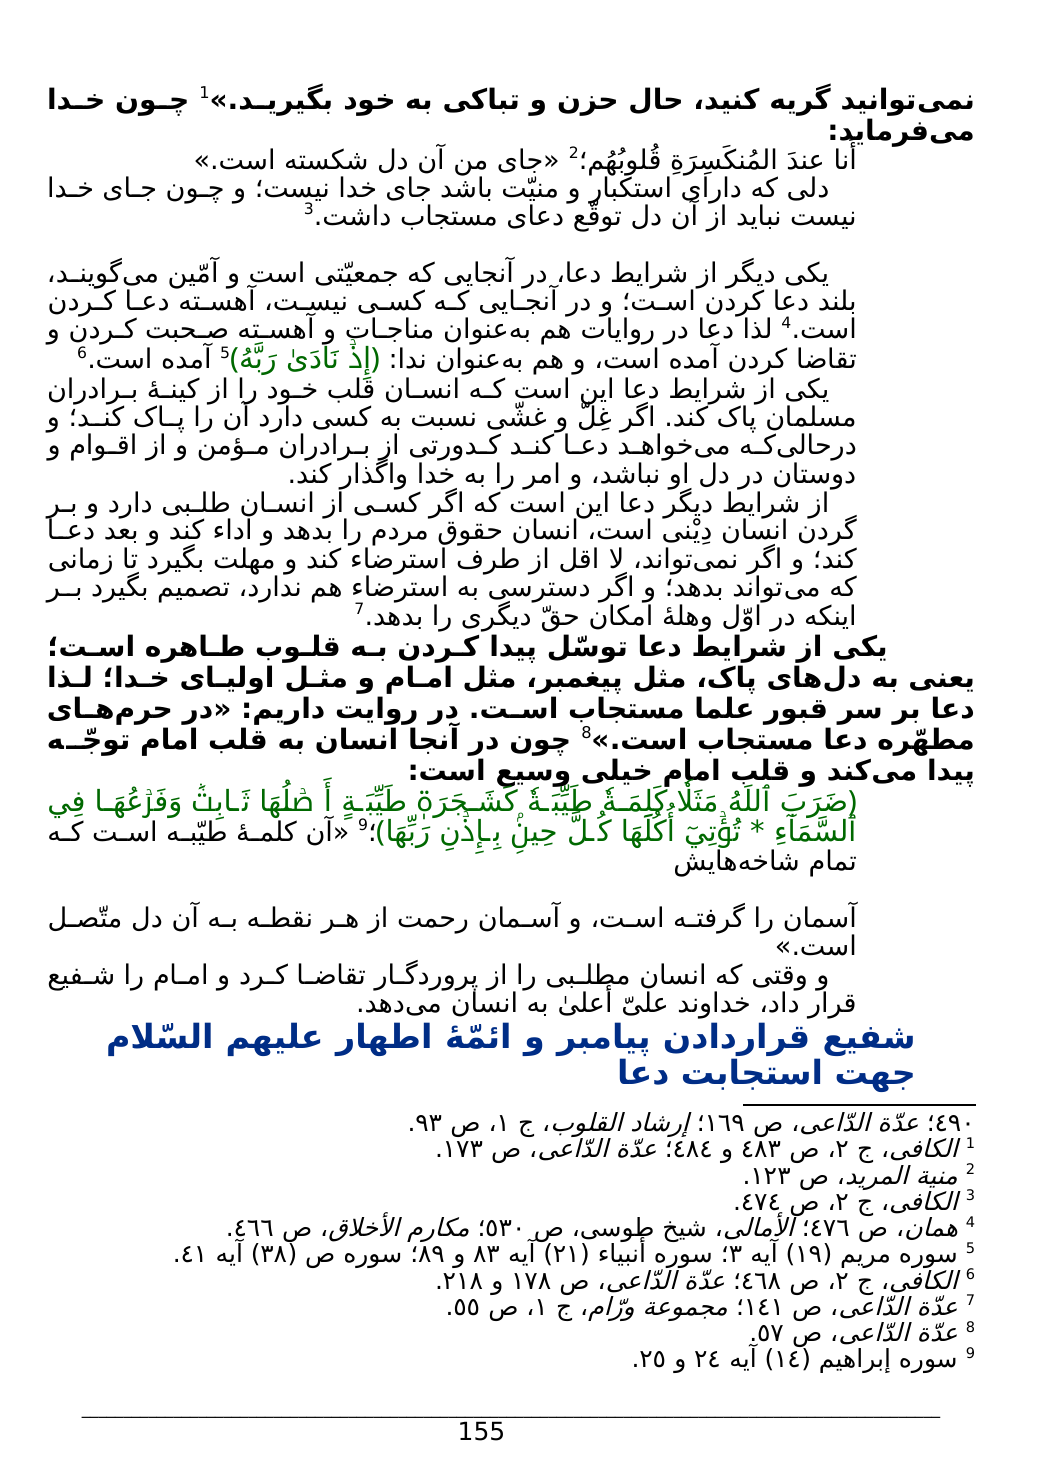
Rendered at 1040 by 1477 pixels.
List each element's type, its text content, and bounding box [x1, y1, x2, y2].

text أَنا عندَ المُنکَسِرَةِ قُلوبُهُم؛ «جای من آن دل شکسته است.» [47, 147, 857, 175]
subtitle شفیع قراردادن پیامبر و ائمّۀ اطهار علیهم السّلام جهت استجابت دعا [106, 1019, 916, 1092]
text از شرایط دیگر دعا این است که اگر کسی از انسان طلبی دارد و بر گردن انسان دِیْنی است، انسان حقوق مردم را بدهد و اداء کند و بعد دعا کند؛ و اگر نمی‌تواند، لا اقل از طرف استرضاء کند و مهلت بگیرد تا زمانی که می‌تواند بدهد؛ و اگر دسترسی به استرضاء هم ندارد، تصمیم بگیرد بر اینکه در اوّل وهلۀ امکان حقّ دیگری را بدهد. [47, 489, 857, 632]
text ﴿ضَرَبَ ٱللَهُ مَثَلٗا كَلِمَةٗ طَيِّبَةٗ كَشَجَرَةٖ طَيِّبَةٍ أَصۡلُهَا ثَابِتٞ وَفَرۡعُهَا فِي ٱلسَّمَآءِ * تُؤۡتِيٓ أُكُلَهَا كُلَّ حِينِۢ بِإِذۡنِ رَبِّهَا﴾؛ «آن کلمۀ طیّبه است که تمام شاخه‌هایش [47, 787, 857, 877]
text یکی از شرایط دعا این است که انسان قلب خود را از کینۀ برادران مسلمان پاک کند. اگر غِلّ و غشّی نسبت به کسی دارد آن را پاک کند؛ و درحالی‌که می‌خواهد دعا کند کدورتی از برادران مؤمن و از اقوام و دوستان در دل او نباشد، و امر را به خدا واگذار کند. [47, 376, 857, 489]
text آسمان را گرفته است، و آسمان رحمت از هر نقطه به آن دل متّصل است.» [47, 905, 857, 962]
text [47, 84, 975, 147]
text یکی دیگر از شرایط دعا، در آنجایی که جمعیّتی است و آمّین می‌گویند، بلند دعا کردن است؛ و در آنجایی که کسی نیست، آهسته دعا کردن است. لذا دعا در روایات هم به‌عنوان مناجات و آهسته صحبت کردن و تقاضا کردن آمده است، و هم به‌عنوان ندا: ﴿إِذۡ نَادَىٰ رَبَّهُ﴾ آمده است. [47, 260, 857, 376]
text دلی که دارای استکبار و منیّت باشد جای خدا نیست؛ و چون جای خدا نیست نباید از آن دل توقّع دعای مستجاب داشت. [47, 175, 857, 232]
text و وقتی که انسان مطلبی را از پروردگار تقاضا کرد و امام را شفیع قرار داد، خداوند علیّ أعلیٰ به انسان می‌دهد. [47, 962, 857, 1019]
text یکی از شرایط دعا توسّل پیدا کردن به قلوب طاهره است؛ یعنی به دل‌های پاک، مثل پیغمبر، مثل امام و مثل اولیای خدا؛ لذا دعا بر سر قبور علما مستجاب است. در روایت داریم: «در حرم‌های مطهّره دعا مستجاب است.» چون در آنجا انسان به قلب امام توجّه پیدا می‌کند و قلب امام خیلی وسیع است: [47, 632, 975, 787]
